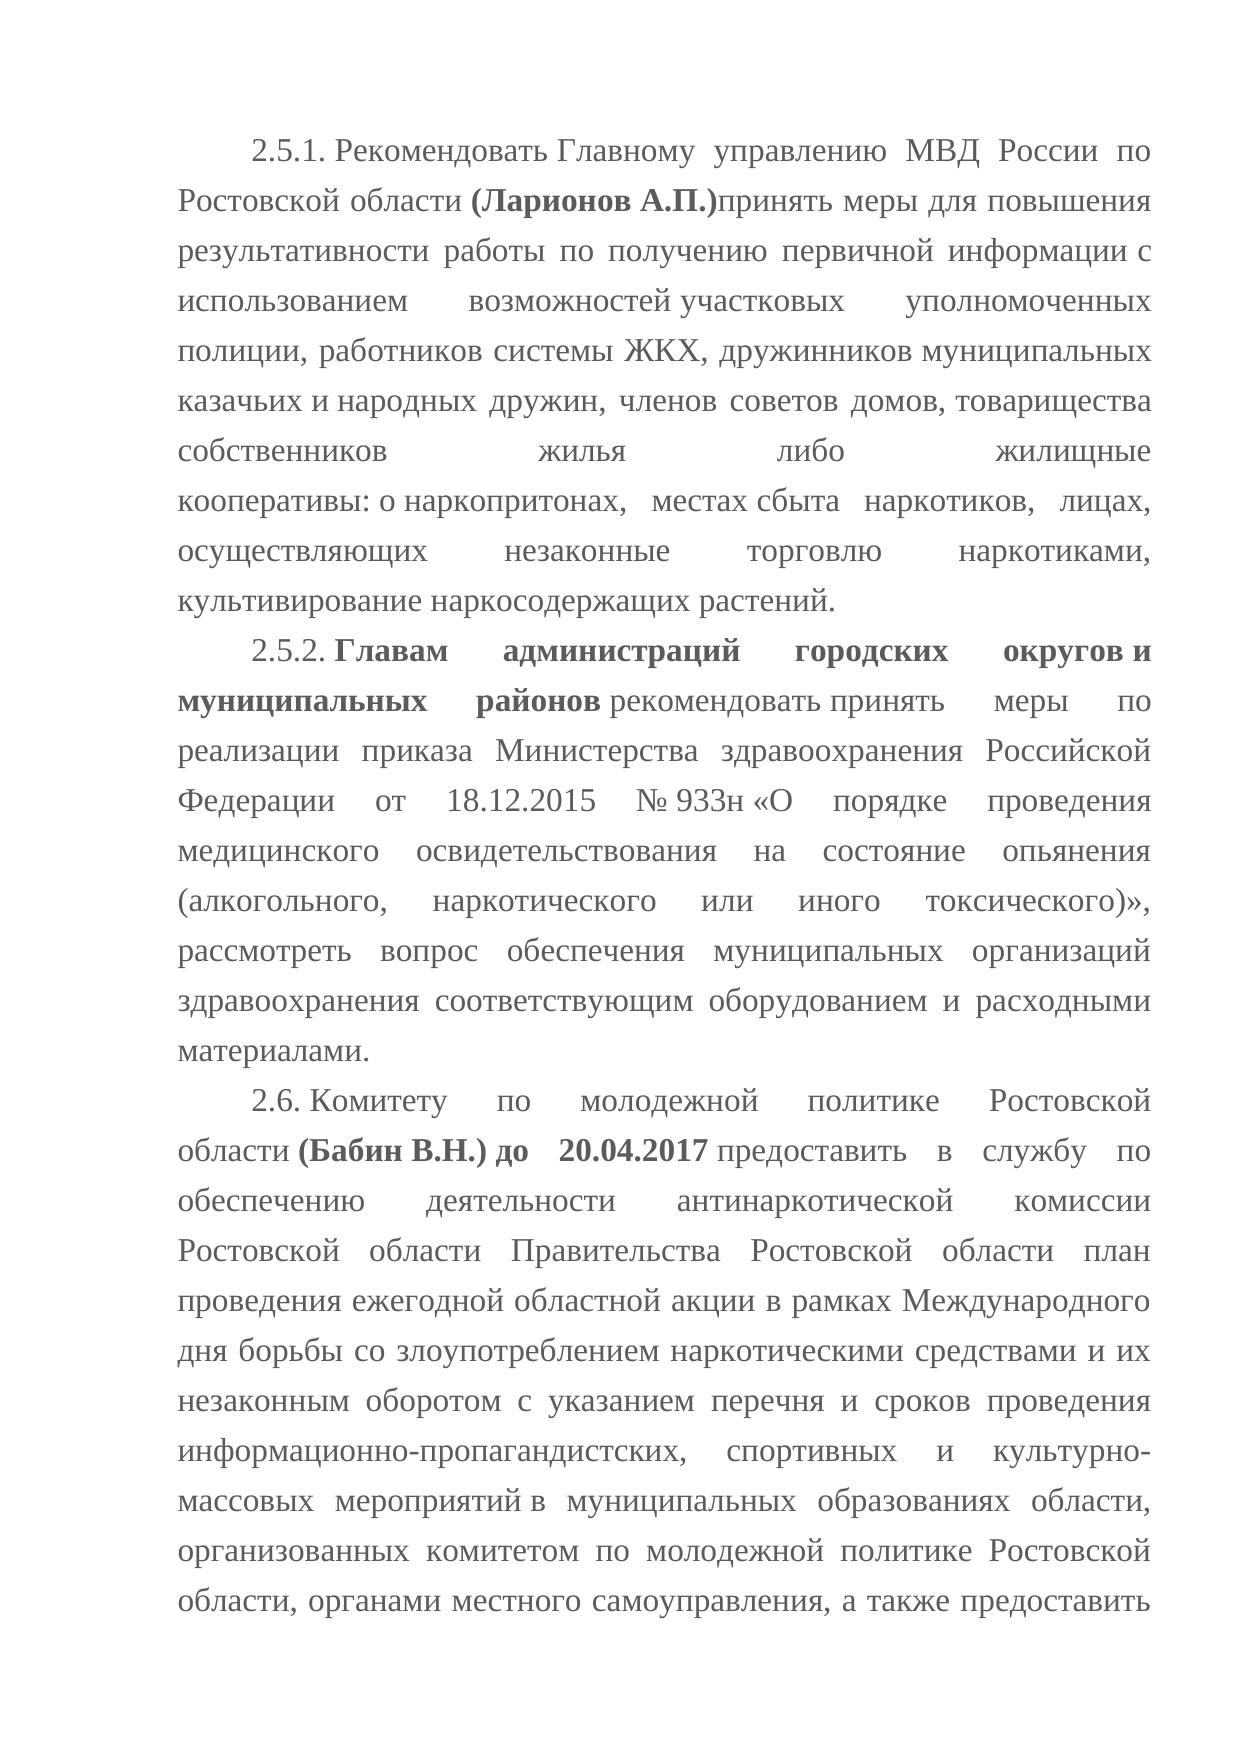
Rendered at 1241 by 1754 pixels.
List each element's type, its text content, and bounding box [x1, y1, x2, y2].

text 2.5.1. Рекомендовать Главному управлению МВД России по Ростовской области (Ларионов А.П.)принять меры для повышения результативности работы по получению первичной информации с использованием возможностей участковых уполномоченных полиции, работников системы ЖКХ, дружинников муниципальных казачьих и народных дружин, членов советов домов, товарищества собственников жилья либо жилищные кооперативы: о наркопритонах, местах сбыта наркотиков, лицах, осуществляющих незаконные торговлю наркотиками, культивирование наркосодержащих растений. [177, 118, 1152, 618]
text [177, 1068, 1152, 1618]
text 2.5.2. Главам администраций городских округов и муниципальных районов рекомендовать принять меры по реализации приказа Министерства здравоохранения Российской Федерации от 18.12.2015 № 933н «О порядке проведения медицинского освидетельствования на состояние опьянения (алкогольного, наркотического или иного токсического)», рассмотреть вопрос обеспечения муниципальных организаций здравоохранения соответствующим оборудованием и расходными материалами. [177, 618, 1152, 1068]
